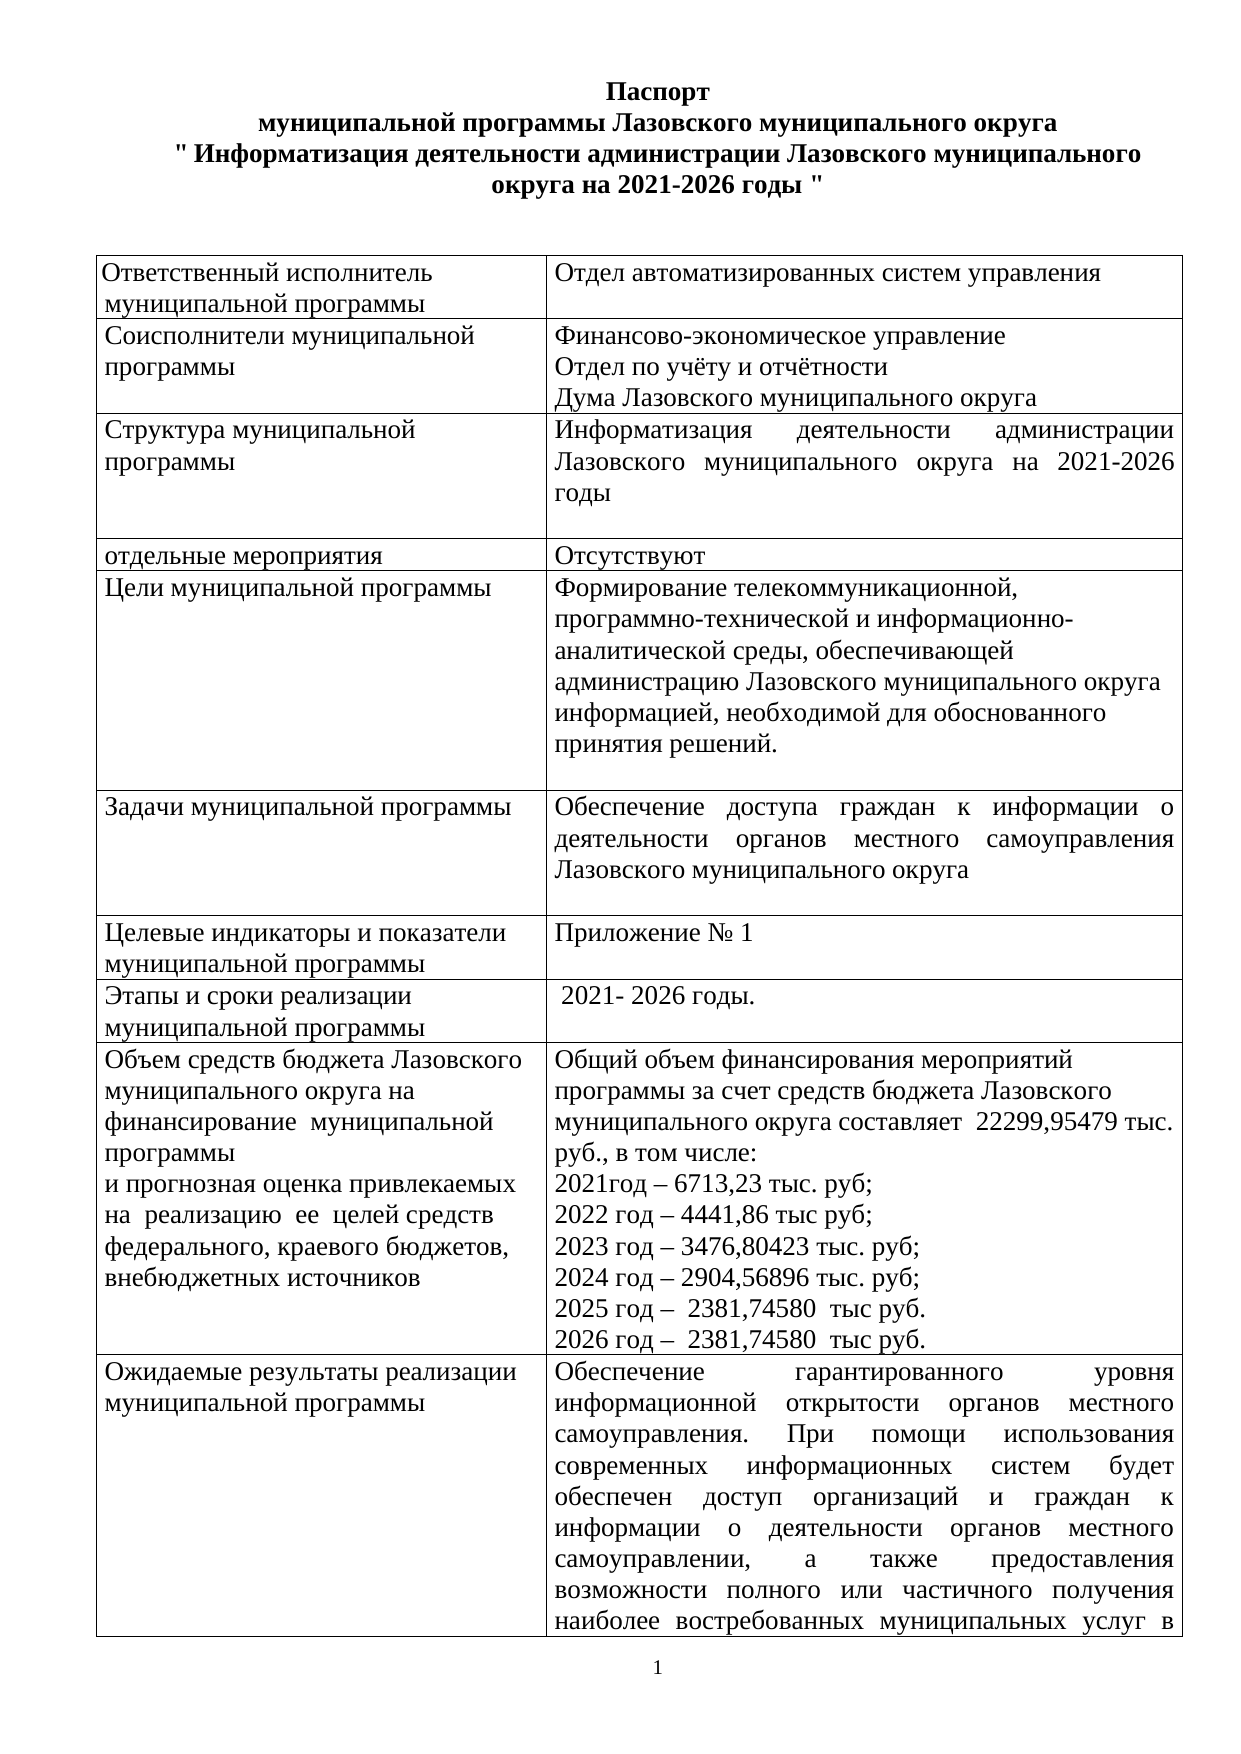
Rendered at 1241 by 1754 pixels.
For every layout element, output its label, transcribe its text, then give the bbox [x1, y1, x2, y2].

table_cell Общий объем финансирования мероприятий программы за счет средств бюджета Лазовского муниципального округа составляет 22299,95479 тыс. руб., в том числе: 2021год – 6713,23 тыс. руб; 2022 год – 4441,86 тыс руб; 2023 год – 3476,80423 тыс. руб; 2024 год – 2904,56896 тыс. руб; 2025 год – 2381,74580 тыс руб. 2026 год – 2381,74580 тыс руб. [547, 1043, 1182, 1354]
table_cell Структура муниципальной программы [97, 414, 546, 538]
text Паспорт [134, 75, 1181, 106]
table_cell 2021- 2026 годы. [547, 980, 1182, 1042]
text муниципальной программы Лазовского муниципального округа [134, 106, 1181, 137]
table_cell отдельные мероприятия [97, 539, 546, 570]
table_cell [547, 1355, 1182, 1636]
table_cell Целевые индикаторы и показатели муниципальной программы [97, 916, 546, 978]
table_cell Информатизация деятельности администрации Лазовского муниципального округа на 2021-2026 годы [547, 414, 1182, 538]
table_cell Этапы и сроки реализации муниципальной программы [97, 980, 546, 1042]
table_cell Отсутствуют [547, 539, 1182, 570]
table_cell Обеспечение доступа граждан к информации о деятельности органов местного самоуправления Лазовского муниципального округа [547, 791, 1182, 915]
table_cell Приложение № 1 [547, 916, 1182, 978]
table_cell Задачи муниципальной программы [97, 791, 546, 915]
table_cell Соисполнители муниципальной программы [97, 319, 546, 413]
table_cell Цели муниципальной программы [97, 571, 546, 789]
table_cell Объем средств бюджета Лазовского муниципального округа на финансирование муниципальной программы и прогнозная оценка привлекаемых на реализацию ее целей средств федерального, краевого бюджетов, внебюджетных источников [97, 1043, 546, 1354]
table_cell Формирование телекоммуникационной, программно-технической и информационно-аналитической среды, обеспечивающей администрацию Лазовского муниципального округа информацией, необходимой для обоснованного принятия решений. [547, 571, 1182, 789]
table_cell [97, 1355, 546, 1636]
text " Информатизация деятельности администрации Лазовского муниципального округа на 2021-2026 годы " [134, 137, 1181, 199]
table_header Ответственный исполнитель муниципальной программы [97, 256, 546, 318]
table_header Отдел автоматизированных систем управления [547, 256, 1182, 318]
table_cell Финансово-экономическое управление Отдел по учёту и отчётности Дума Лазовского муниципального округа [547, 319, 1182, 413]
